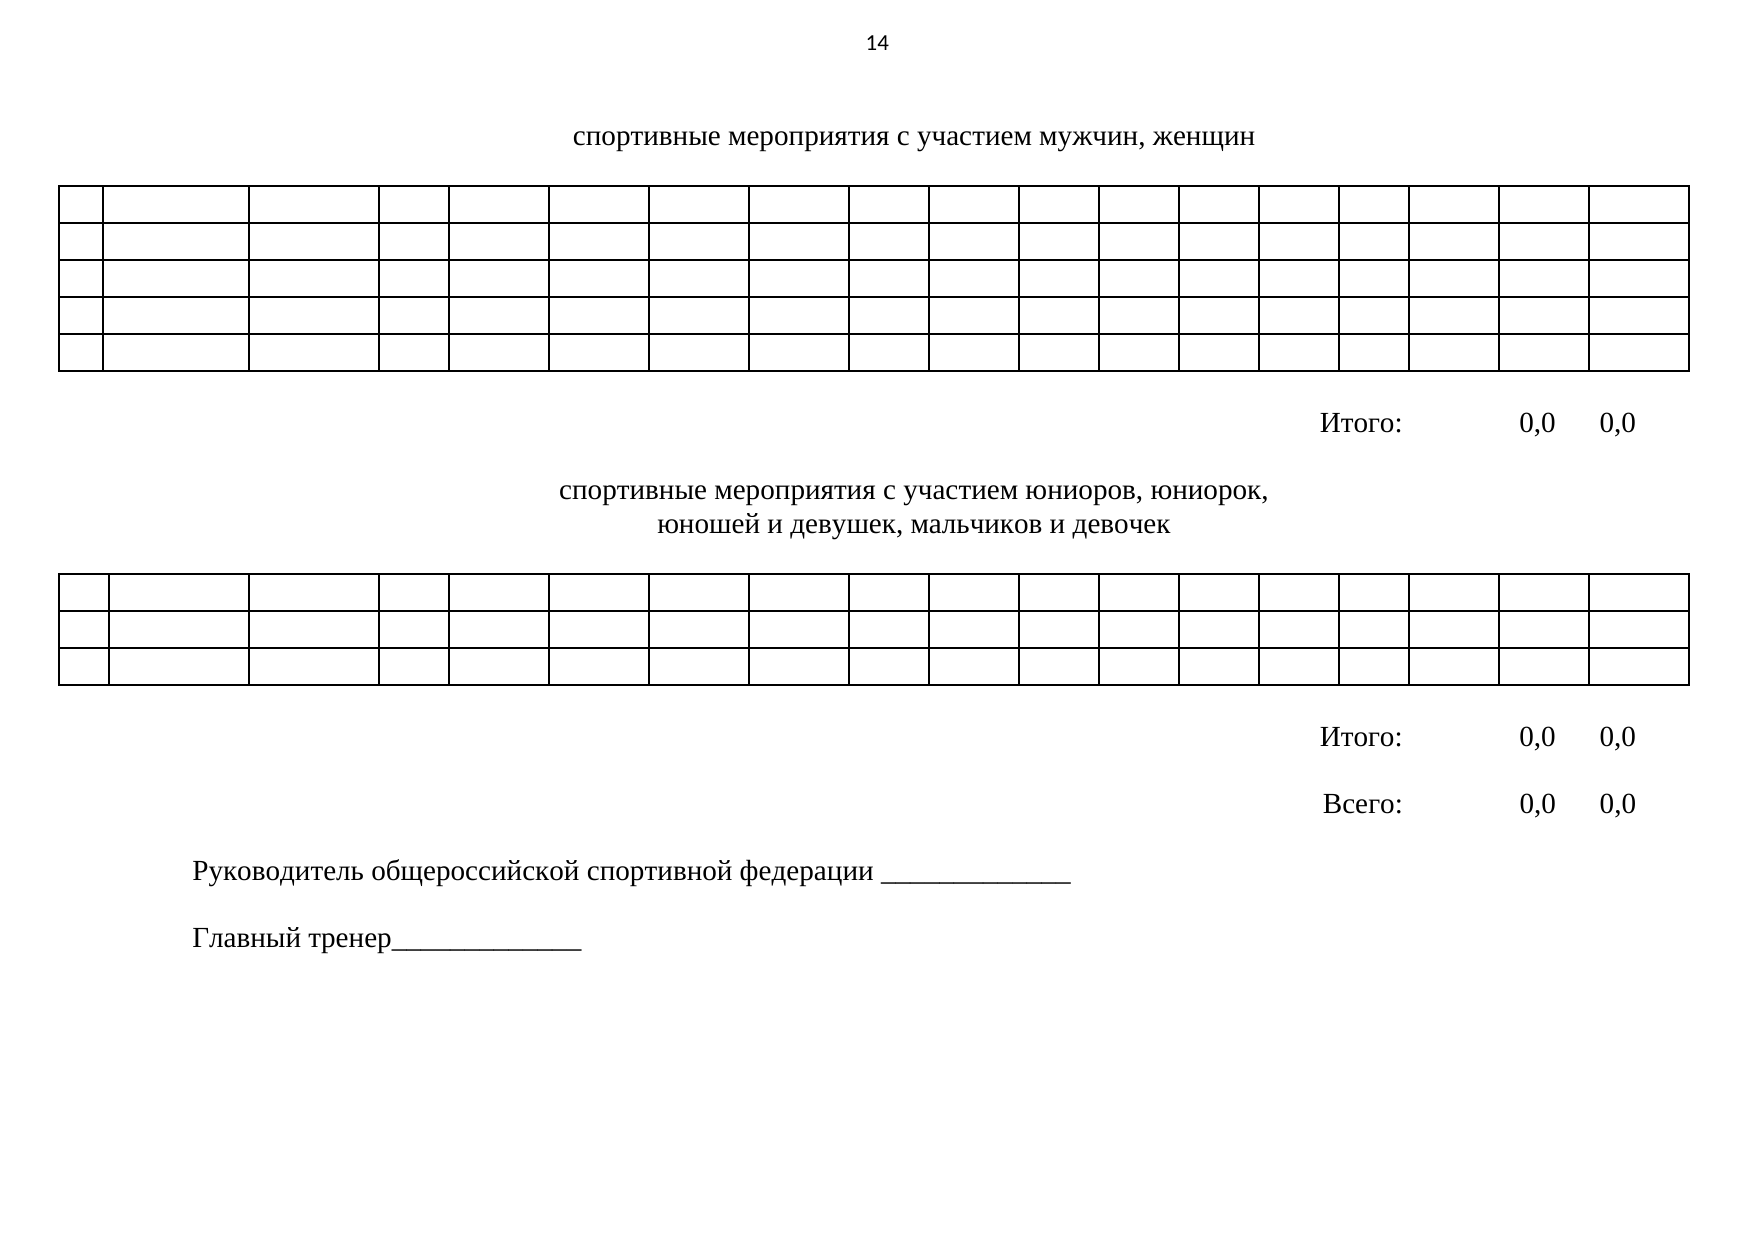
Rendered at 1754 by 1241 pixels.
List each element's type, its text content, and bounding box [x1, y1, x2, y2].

table_cell [1100, 649, 1178, 683]
table_cell [110, 649, 248, 683]
table_cell [250, 261, 378, 296]
table_cell [1500, 649, 1588, 683]
table_header [650, 187, 748, 222]
table_cell [1590, 335, 1688, 369]
table_cell [1260, 224, 1338, 259]
table_cell [1410, 649, 1498, 683]
table_cell [250, 335, 378, 369]
table_cell [250, 612, 378, 647]
table_cell [550, 261, 648, 296]
table_cell [750, 649, 848, 683]
table_header [450, 187, 548, 222]
table_header [380, 575, 448, 610]
table_cell [1100, 335, 1178, 369]
table_cell [450, 649, 548, 683]
text Итого: 0,0 0,0 [118, 719, 1636, 753]
table_cell [850, 224, 928, 259]
table_cell [450, 261, 548, 296]
table_cell [104, 335, 248, 369]
table_header [550, 187, 648, 222]
table_cell [104, 224, 248, 259]
table_cell [380, 612, 448, 647]
table_cell [850, 335, 928, 369]
table_cell [450, 298, 548, 333]
table_cell [250, 649, 378, 683]
table_cell [380, 335, 448, 369]
table_cell [1410, 261, 1498, 296]
table_header [850, 187, 928, 222]
table_cell [1100, 612, 1178, 647]
table_cell [1590, 224, 1688, 259]
table_cell [550, 612, 648, 647]
table_cell [450, 612, 548, 647]
table_header [550, 575, 648, 610]
table_cell [1020, 224, 1098, 259]
table_header [104, 187, 248, 222]
table_cell [1020, 649, 1098, 683]
table_header [850, 575, 928, 610]
table_cell [1260, 649, 1338, 683]
table_header [750, 575, 848, 610]
table_cell [650, 224, 748, 259]
table_cell [850, 261, 928, 296]
table_header [1260, 187, 1338, 222]
table_cell [1100, 261, 1178, 296]
table_cell [380, 224, 448, 259]
table_header [1100, 187, 1178, 222]
table_cell [930, 612, 1018, 647]
table_cell [930, 261, 1018, 296]
table_cell [1590, 298, 1688, 333]
table_header [60, 187, 102, 222]
table_cell [650, 649, 748, 683]
table_cell [1340, 612, 1408, 647]
table_cell [1500, 261, 1588, 296]
table_header [1410, 575, 1498, 610]
table_cell [1180, 335, 1258, 369]
table_cell [1590, 649, 1688, 683]
table_header [1590, 575, 1688, 610]
table_header [1590, 187, 1688, 222]
table_header [750, 187, 848, 222]
table_cell [650, 298, 748, 333]
table_cell [650, 261, 748, 296]
table_cell [1500, 335, 1588, 369]
table_cell [750, 298, 848, 333]
table_cell [1180, 224, 1258, 259]
table_cell [1590, 261, 1688, 296]
table_header [450, 575, 548, 610]
table_cell [1590, 612, 1688, 647]
table_cell [1340, 649, 1408, 683]
table_cell [380, 298, 448, 333]
table_cell [60, 335, 102, 369]
table_cell [550, 224, 648, 259]
table_cell [1260, 261, 1338, 296]
table_cell [850, 298, 928, 333]
table_cell [1410, 335, 1498, 369]
table_cell [1020, 335, 1098, 369]
table_cell [1410, 612, 1498, 647]
table_cell [1340, 298, 1408, 333]
table_cell [750, 335, 848, 369]
table_cell [450, 335, 548, 369]
table_header [250, 575, 378, 610]
table_cell [930, 649, 1018, 683]
table_header [110, 575, 248, 610]
table_cell [60, 298, 102, 333]
table_header [1100, 575, 1178, 610]
table_cell [250, 298, 378, 333]
table_cell [1020, 298, 1098, 333]
table_cell [60, 224, 102, 259]
table_cell [650, 335, 748, 369]
table_header [650, 575, 748, 610]
table_header [380, 187, 448, 222]
table_cell [60, 261, 102, 296]
table_cell [1410, 224, 1498, 259]
table_cell [104, 261, 248, 296]
table_cell [1410, 298, 1498, 333]
table_header [1260, 575, 1338, 610]
table_cell [750, 261, 848, 296]
table_cell [104, 298, 248, 333]
table_cell [1180, 261, 1258, 296]
text юношей и девушек, мальчиков и девочек [118, 506, 1636, 539]
table_cell [1180, 298, 1258, 333]
table_cell [450, 224, 548, 259]
text Руководитель общероссийской спортивной федерации _____________ [118, 853, 1636, 887]
table_cell [60, 649, 108, 683]
table_header [1410, 187, 1498, 222]
table_cell [550, 298, 648, 333]
table_cell [850, 612, 928, 647]
table_cell [1500, 224, 1588, 259]
table_header [1340, 575, 1408, 610]
text Всего: 0,0 0,0 [118, 786, 1636, 820]
table_header [1180, 187, 1258, 222]
table_header [930, 187, 1018, 222]
table_cell [750, 612, 848, 647]
text Главный тренер_____________ [118, 920, 1636, 954]
table_header [1020, 187, 1098, 222]
table_cell [1100, 224, 1178, 259]
text спортивные мероприятия с участием мужчин, женщин [118, 118, 1636, 152]
table_cell [1180, 649, 1258, 683]
table_cell [550, 649, 648, 683]
table_header [930, 575, 1018, 610]
table_cell [1100, 298, 1178, 333]
table_cell [550, 335, 648, 369]
table_cell [110, 612, 248, 647]
table_cell [1500, 298, 1588, 333]
table_cell [1260, 298, 1338, 333]
table_cell [930, 298, 1018, 333]
table_header [1500, 575, 1588, 610]
table_cell [930, 224, 1018, 259]
table_cell [380, 261, 448, 296]
table_cell [1260, 335, 1338, 369]
text Итого: 0,0 0,0 [118, 405, 1636, 439]
table_header [1180, 575, 1258, 610]
table_header [250, 187, 378, 222]
table_cell [1260, 612, 1338, 647]
table_header [60, 575, 108, 610]
table_cell [1340, 261, 1408, 296]
table_cell [1500, 612, 1588, 647]
table_cell [1340, 335, 1408, 369]
table_cell [1180, 612, 1258, 647]
table_cell [850, 649, 928, 683]
table_cell [380, 649, 448, 683]
table_header [1340, 187, 1408, 222]
text спортивные мероприятия с участием юниоров, юниорок, [118, 472, 1636, 506]
table_cell [650, 612, 748, 647]
table_cell [60, 612, 108, 647]
table_cell [250, 224, 378, 259]
table_cell [1340, 224, 1408, 259]
table_cell [930, 335, 1018, 369]
table_cell [1020, 261, 1098, 296]
table_header [1020, 575, 1098, 610]
table_header [1500, 187, 1588, 222]
table_cell [1020, 612, 1098, 647]
table_cell [750, 224, 848, 259]
